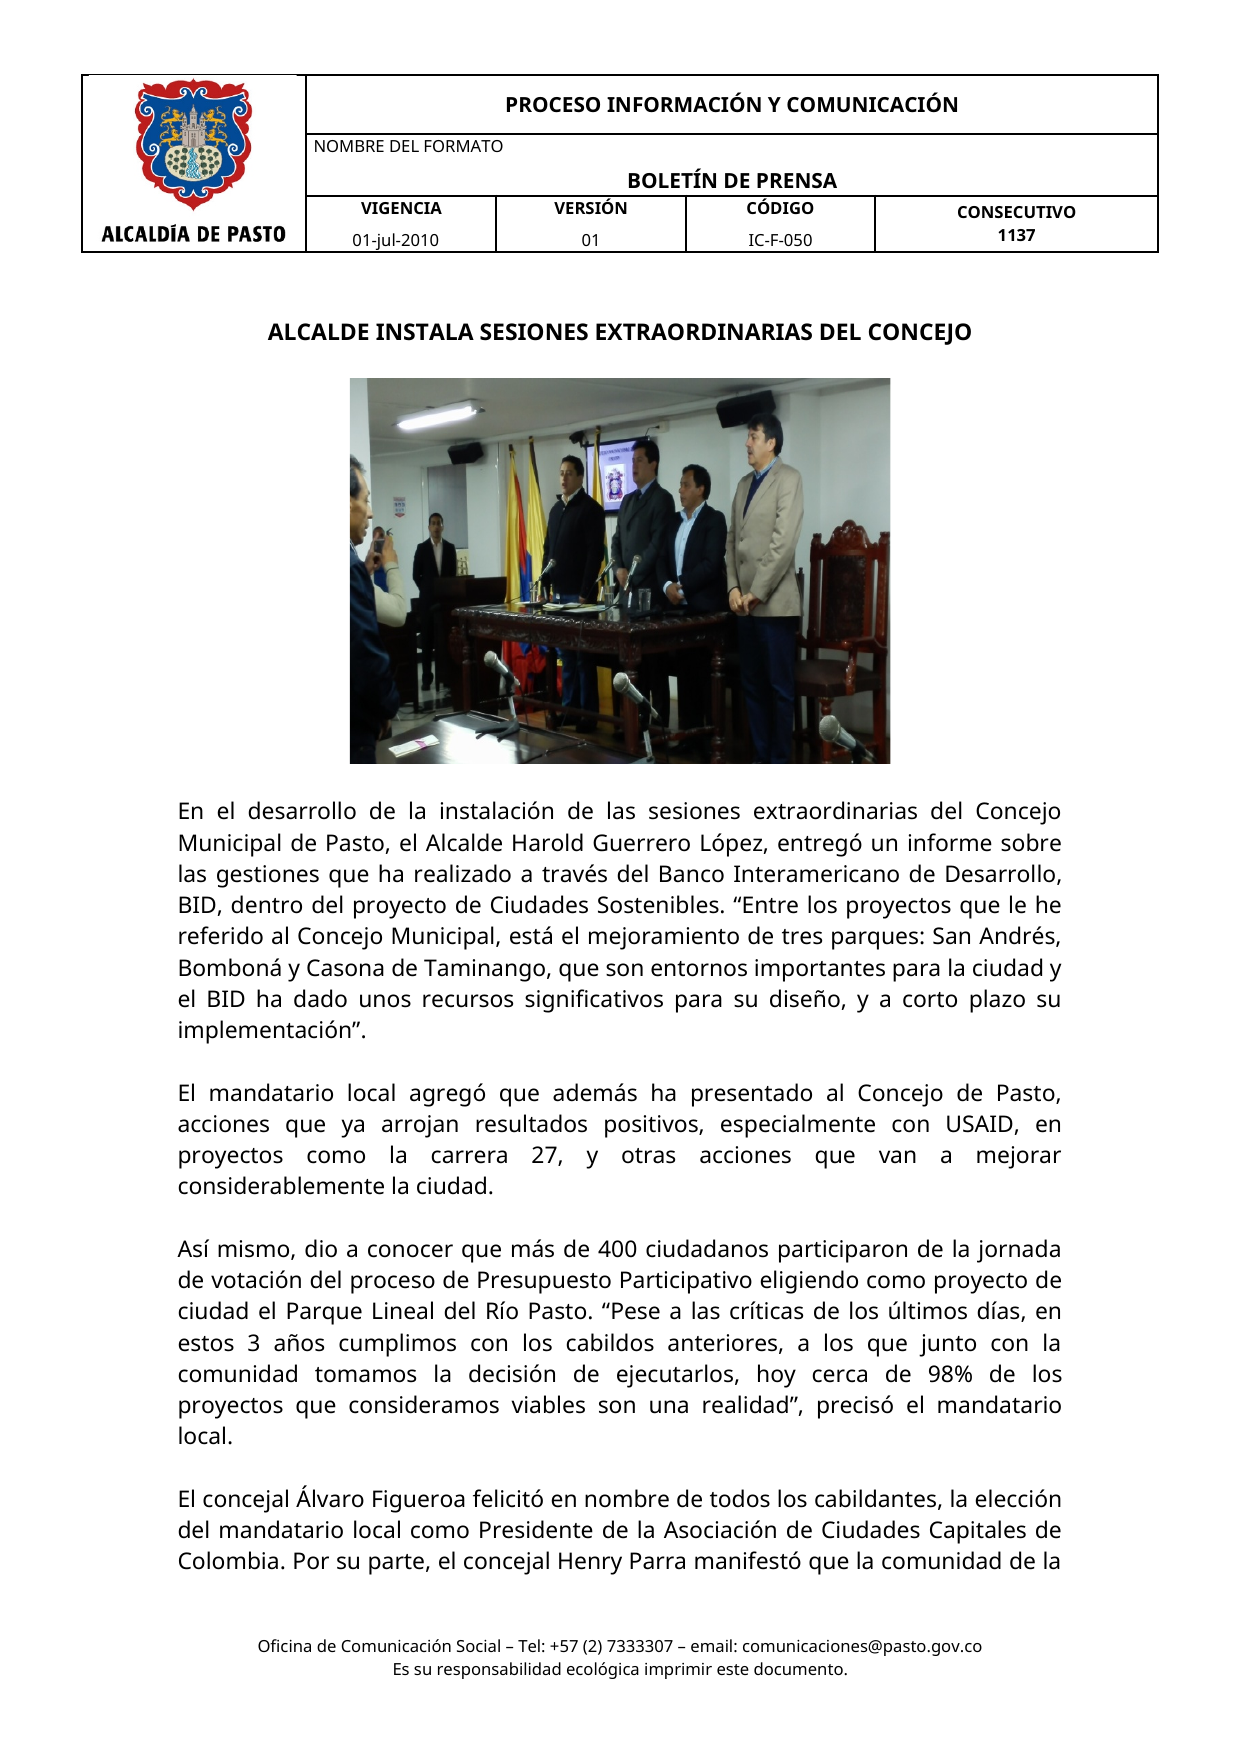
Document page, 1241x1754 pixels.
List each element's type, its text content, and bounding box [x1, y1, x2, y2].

text En el desarrollo de la instalación de las sesiones extraordinarias del Concejo Municipal de Pasto, el Alcalde Harold Guerrero López, entregó un informe sobre las gestiones que ha realizado a través del Banco Interamericano de Desarrollo, BID, dentro del proyecto de Ciudades Sostenibles. “Entre los proyectos que le he referido al Concejo Municipal, está el mejoramiento de tres parques: San Andrés, Bomboná y Casona de Taminango, que son entornos importantes para la ciudad y el BID ha dado unos recursos significativos para su diseño, y a corto plazo su implementación”. [177, 795, 1063, 1045]
picture [88, 75, 297, 242]
text Así mismo, dio a conocer que más de 400 ciudadanos participaron de la jornada de votación del proceso de Presupuesto Participativo eligiendo como proyecto de ciudad el Parque Lineal del Río Pasto. “Pese a las críticas de los últimos días, en estos 3 años cumplimos con los cabildos anteriores, a los que junto con la comunidad tomamos la decisión de ejecutarlos, hoy cerca de 98% de los proyectos que consideramos viables son una realidad”, precisó el mandatario local. [177, 1233, 1063, 1452]
text El mandatario local agregó que además ha presentado al Concejo de Pasto, acciones que ya arrojan resultados positivos, especialmente con USAID, en proyectos como la carrera 27, y otras acciones que van a mejorar considerablemente la ciudad. [177, 1077, 1063, 1202]
text ALCALDE INSTALA SESIONES EXTRAORDINARIAS DEL CONCEJO [177, 316, 1063, 347]
picture [349, 378, 891, 764]
